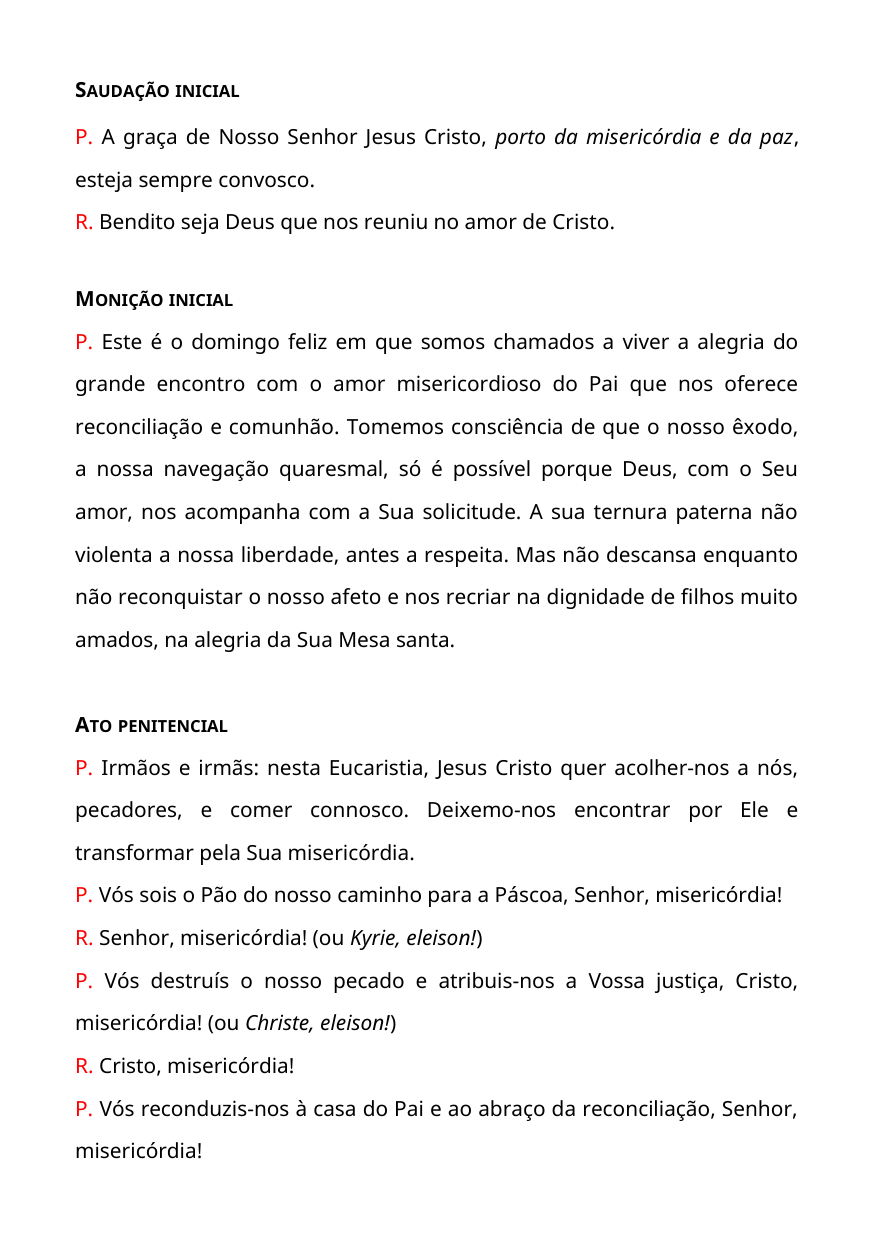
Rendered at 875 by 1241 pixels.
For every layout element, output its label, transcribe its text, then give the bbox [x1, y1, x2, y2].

text Ato penitencial [75, 710, 799, 739]
text P. Vós destruís o nosso pecado e atribuis-nos a Vossa justiça, Cristo, misericórdia! (ou Christe, eleison!) [75, 966, 799, 1037]
text R. Bendito seja Deus que nos reuniu no amor de Cristo. [75, 207, 799, 236]
text P. Vós sois o Pão do nosso caminho para a Páscoa, Senhor, misericórdia! [75, 881, 799, 909]
text P. A graça de Nosso Senhor Jesus Cristo, porto da misericórdia e da paz, esteja sempre convosco. [75, 122, 799, 193]
text P. Vós reconduzis-nos à casa do Pai e ao abraço da reconciliação, Senhor, misericórdia! [75, 1094, 799, 1165]
text R. Senhor, misericórdia! (ou Kyrie, eleison!) [75, 923, 799, 952]
text Saudação inicial [75, 75, 799, 103]
text Monição inicial [75, 284, 799, 313]
text R. Cristo, misericórdia! [75, 1051, 799, 1079]
text P. Este é o domingo feliz em que somos chamados a viver a alegria do grande encontro com o amor misericordioso do Pai que nos oferece reconciliação e comunhão. Tomemos consciência de que o nosso êxodo, a nossa navegação quaresmal, só é possível porque Deus, com o Seu amor, nos acompanha com a Sua solicitude. A sua ternura paterna não violenta a nossa liberdade, antes a respeita. Mas não descansa enquanto não reconquistar o nosso afeto e nos recriar na dignidade de filhos muito amados, na alegria da Sua Mesa santa. [75, 327, 799, 653]
text P. Irmãos e irmãs: nesta Eucaristia, Jesus Cristo quer acolher-nos a nós, pecadores, e comer connosco. Deixemo-nos encontrar por Ele e transformar pela Sua misericórdia. [75, 753, 799, 866]
